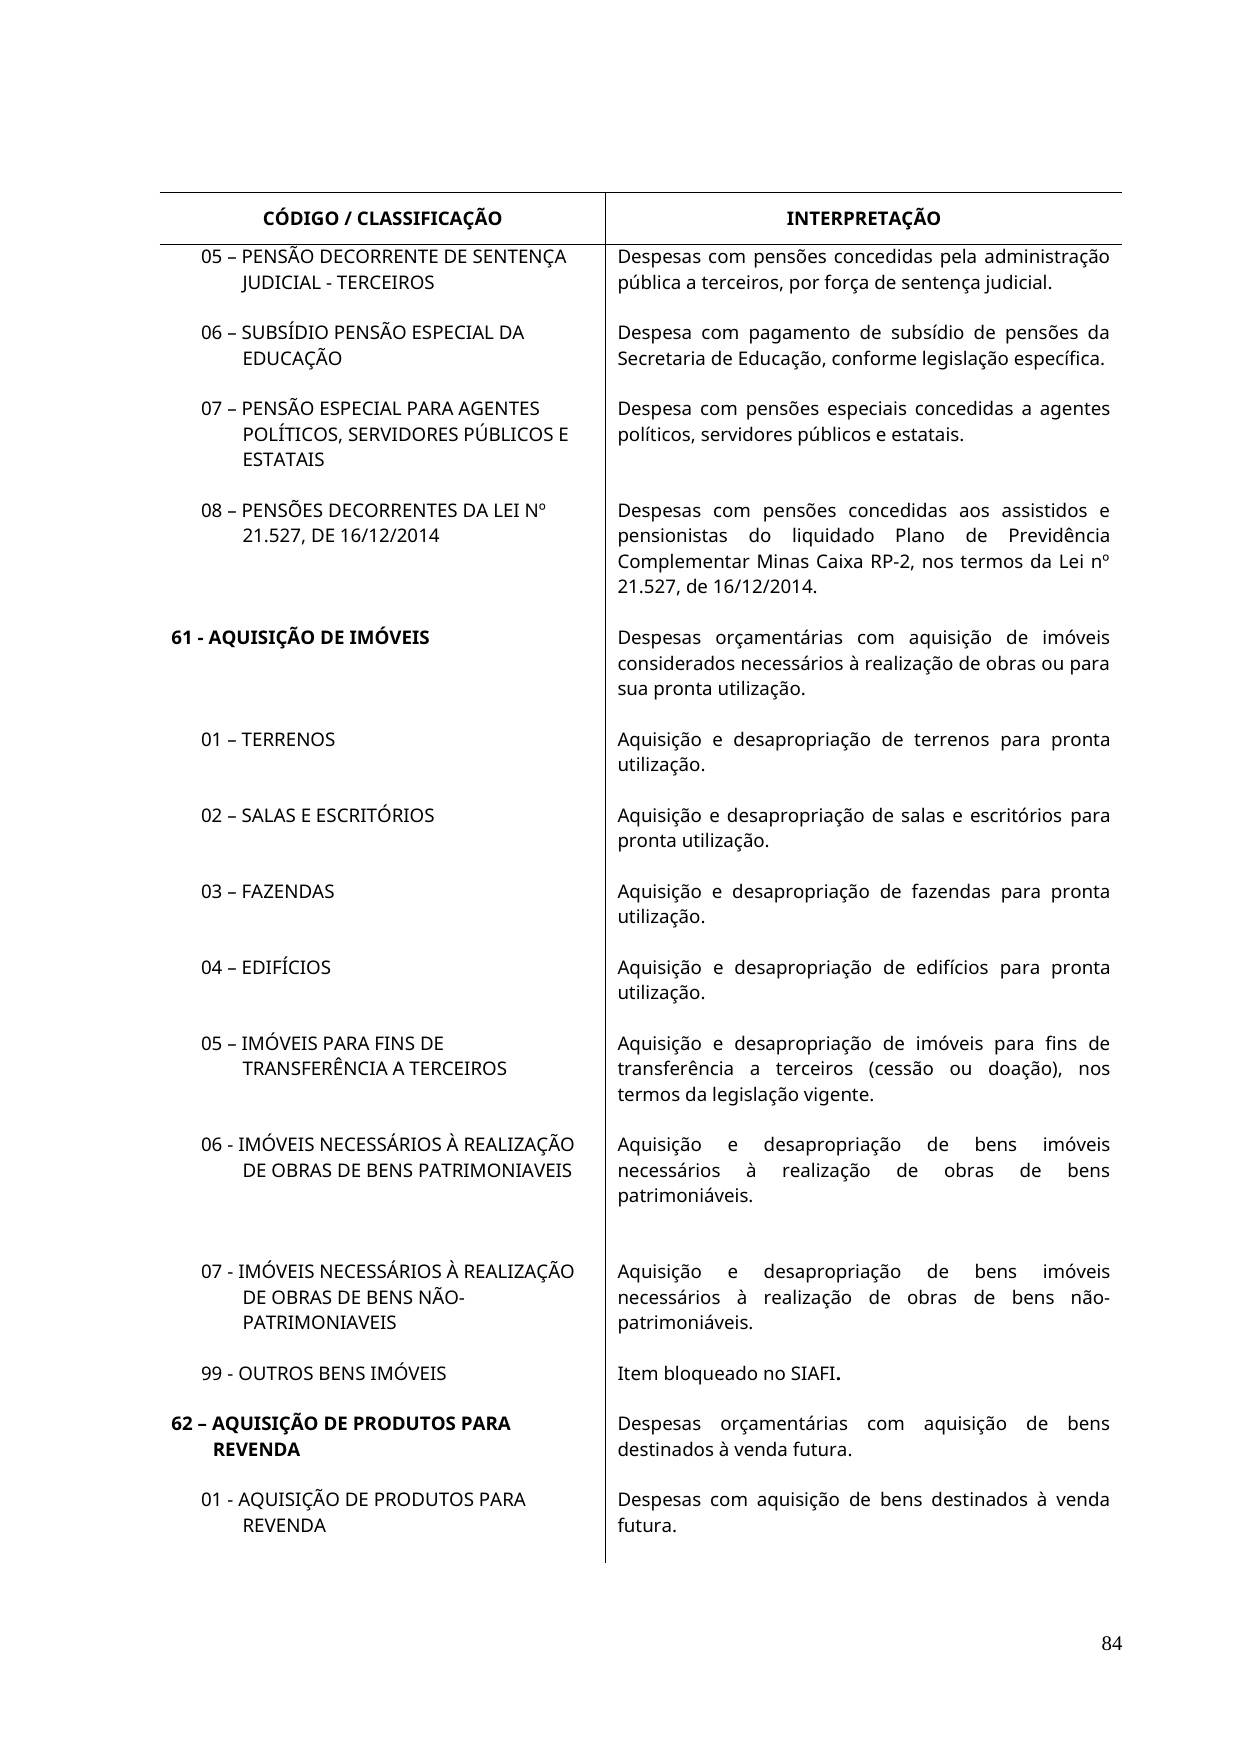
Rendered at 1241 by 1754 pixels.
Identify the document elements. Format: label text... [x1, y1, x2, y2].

table_cell 03 – FAZENDAS [160, 878, 605, 954]
table_cell Aquisição e desapropriação de edifícios para pronta utilização. [606, 954, 1122, 1030]
table_cell 06 - IMÓVEIS NECESSÁRIOS À REALIZAÇÃO DE OBRAS DE BENS PATRIMONIAVEIS [160, 1132, 605, 1259]
table_cell Aquisição e desapropriação de bens imóveis necessários à realização de obras de bens não-patrimoniáveis. [606, 1259, 1122, 1360]
table_cell 99 - OUTROS BENS IMÓVEIS [160, 1360, 605, 1411]
table_cell 07 – PENSÃO ESPECIAL PARA AGENTES POLÍTICOS, SERVIDORES PÚBLICOS E ESTATAIS [160, 396, 605, 497]
table_cell Despesa com pensões especiais concedidas a agentes políticos, servidores públicos e estatais. [606, 396, 1122, 497]
table_cell 07 - IMÓVEIS NECESSÁRIOS À REALIZAÇÃO DE OBRAS DE BENS NÃO-PATRIMONIAVEIS [160, 1259, 605, 1360]
table_cell Item bloqueado no SIAFI. [606, 1360, 1122, 1411]
table_cell Despesas com aquisição de bens destinados à venda futura. [606, 1487, 1122, 1563]
table_cell 05 – Imóveis para fins de trAnsferência a terceiros [160, 1030, 605, 1132]
table_cell 61 - AQUISIÇÃO DE IMÓVEIS [160, 624, 605, 726]
table_cell Despesas com pensões concedidas aos assistidos e pensionistas do liquidado Plano de Previdência Complementar Minas Caixa RP-2, nos termos da Lei nº 21.527, de 16/12/2014. [606, 497, 1122, 624]
table_cell Despesa com pagamento de subsídio de pensões da Secretaria de Educação, conforme legislação específica. [606, 320, 1122, 396]
table_cell 01 – TERRENOS [160, 726, 605, 802]
table_cell Aquisição e desapropriação de fazendas para pronta utilização. [606, 878, 1122, 954]
table_header CÓDIGO / CLASSIFICAÇÃO [160, 193, 605, 243]
table_cell 06 – SUBSÍDIO PENSÃO ESPECIAL DA EDUCAÇÃO [160, 320, 605, 396]
table_cell Aquisição e desapropriação de imóveis para fins de transferência a terceiros (cessão ou doação), nos termos da legislação vigente. [606, 1030, 1122, 1132]
table_cell 05 – PENSÃO DECORRENTE DE SENTENÇA JUDICIAL - TERCEIROs [160, 245, 605, 319]
table_cell Aquisição e desapropriação de salas e escritórios para pronta utilização. [606, 802, 1122, 878]
table_cell 08 – PENSÕES DECORRENTES DA LEI Nº 21.527, de 16/12/2014 [160, 497, 605, 624]
table_cell 04 – EDIFÍCIOS [160, 954, 605, 1030]
table_cell 01 - AQUISIÇÃO DE PRODUTOS PARA REVENDA [160, 1487, 605, 1563]
table_header INTERPRETAÇÃO [606, 193, 1122, 243]
table_cell Aquisição e desapropriação de terrenos para pronta utilização. [606, 726, 1122, 802]
table_cell Despesas orçamentárias com aquisição de imóveis considerados necessários à realização de obras ou para sua pronta utilização. [606, 624, 1122, 726]
table_cell 02 – SALAS E ESCRITÓRIOS [160, 802, 605, 878]
table_cell Aquisição e desapropriação de bens imóveis necessários à realização de obras de bens patrimoniáveis. [606, 1132, 1122, 1259]
table_cell Despesas orçamentárias com aquisição de bens destinados à venda futura. [606, 1411, 1122, 1487]
table_cell Despesas com pensões concedidas pela administração pública a terceiros, por força de sentença judicial. [606, 245, 1122, 319]
table_cell 62 – AQUISIÇÃO DE PRODUTOS PARA REVENDA [160, 1411, 605, 1487]
